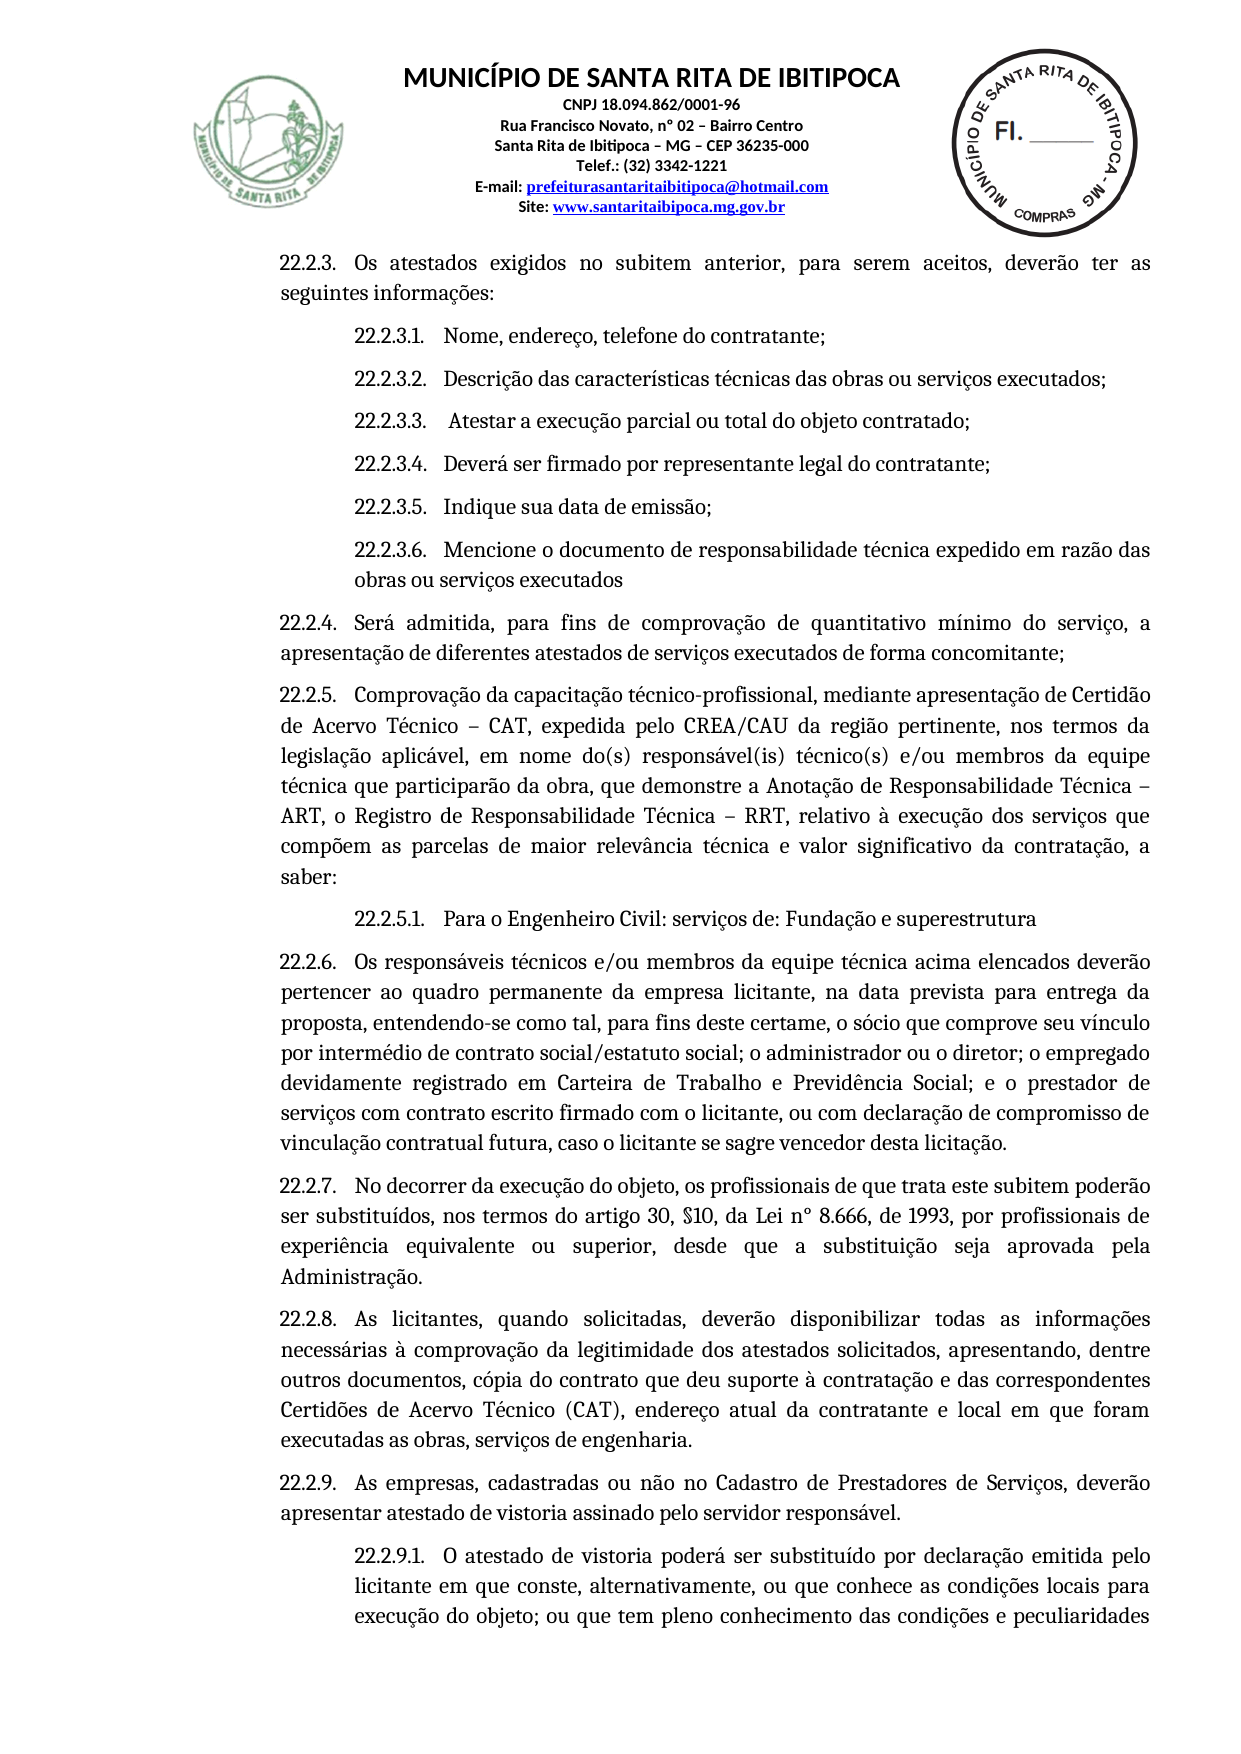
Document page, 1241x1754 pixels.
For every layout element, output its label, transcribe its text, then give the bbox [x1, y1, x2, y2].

list As empresas, cadastradas ou não no Cadastro de Prestadores de Serviços, deverão apresentar atestado de vistoria assinado pelo servidor responsável. [279, 1470, 1152, 1526]
list Comprovação da capacitação técnico-profissional, mediante apresentação de Certidão de Acervo Técnico – CAT, expedida pelo CREA/CAU da região pertinente, nos termos da legislação aplicável, em nome do(s) responsável(is) técnico(s) e/ou membros da equipe técnica que participarão da obra, que demonstre a Anotação de Responsabilidade Técnica – ART, o Registro de Responsabilidade Técnica – RRT, relativo à execução dos serviços que compõem as parcelas de maior relevância técnica e valor significativo da contratação, a saber: [279, 682, 1152, 890]
list Os responsáveis técnicos e/ou membros da equipe técnica acima elencados deverão pertencer ao quadro permanente da empresa licitante, na data prevista para entrega da proposta, entendendo-se como tal, para fins deste certame, o sócio que comprove seu vínculo por intermédio de contrato social/estatuto social; o administrador ou o diretor; o empregado devidamente registrado em Carteira de Trabalho e Previdência Social; e o prestador de serviços com contrato escrito firmado com o licitante, ou com declaração de compromisso de vinculação contratual futura, caso o licitante se sagre vencedor desta licitação. [279, 949, 1152, 1157]
picture [934, 39, 1152, 245]
list Os atestados exigidos no subitem anterior, para serem aceitos, deverão ter as seguintes informações: [279, 250, 1152, 307]
list Descrição das características técnicas das obras ou serviços executados; [354, 366, 1152, 392]
list Indique sua data de emissão; [354, 494, 1152, 520]
list Para o Engenheiro Civil: serviços de: Fundação e superestrutura [354, 906, 1152, 933]
list Nome, endereço, telefone do contratante; [354, 323, 1152, 349]
list No decorrer da execução do objeto, os profissionais de que trata este subitem poderão ser substituídos, nos termos do artigo 30, §10, da Lei n° 8.666, de 1993, por profissionais de experiência equivalente ou superior, desde que a substituição seja aprovada pela Administração. [279, 1173, 1152, 1290]
list Será admitida, para fins de comprovação de quantitativo mínimo do serviço, a apresentação de diferentes atestados de serviços executados de forma concomitante; [279, 609, 1152, 666]
picture [177, 59, 359, 219]
list Mencione o documento de responsabilidade técnica expedido em razão das obras ou serviços executados [354, 536, 1152, 593]
list Atestar a execução parcial ou total do objeto contratado; [354, 408, 1152, 435]
list As licitantes, quando solicitadas, deverão disponibilizar todas as informações necessárias à comprovação da legitimidade dos atestados solicitados, apresentando, dentre outros documentos, cópia do contrato que deu suporte à contratação e das correspondentes Certidões de Acervo Técnico (CAT), endereço atual da contratante e local em que foram executadas as obras, serviços de engenharia. [279, 1306, 1152, 1453]
list Deverá ser firmado por representante legal do contratante; [354, 451, 1152, 477]
